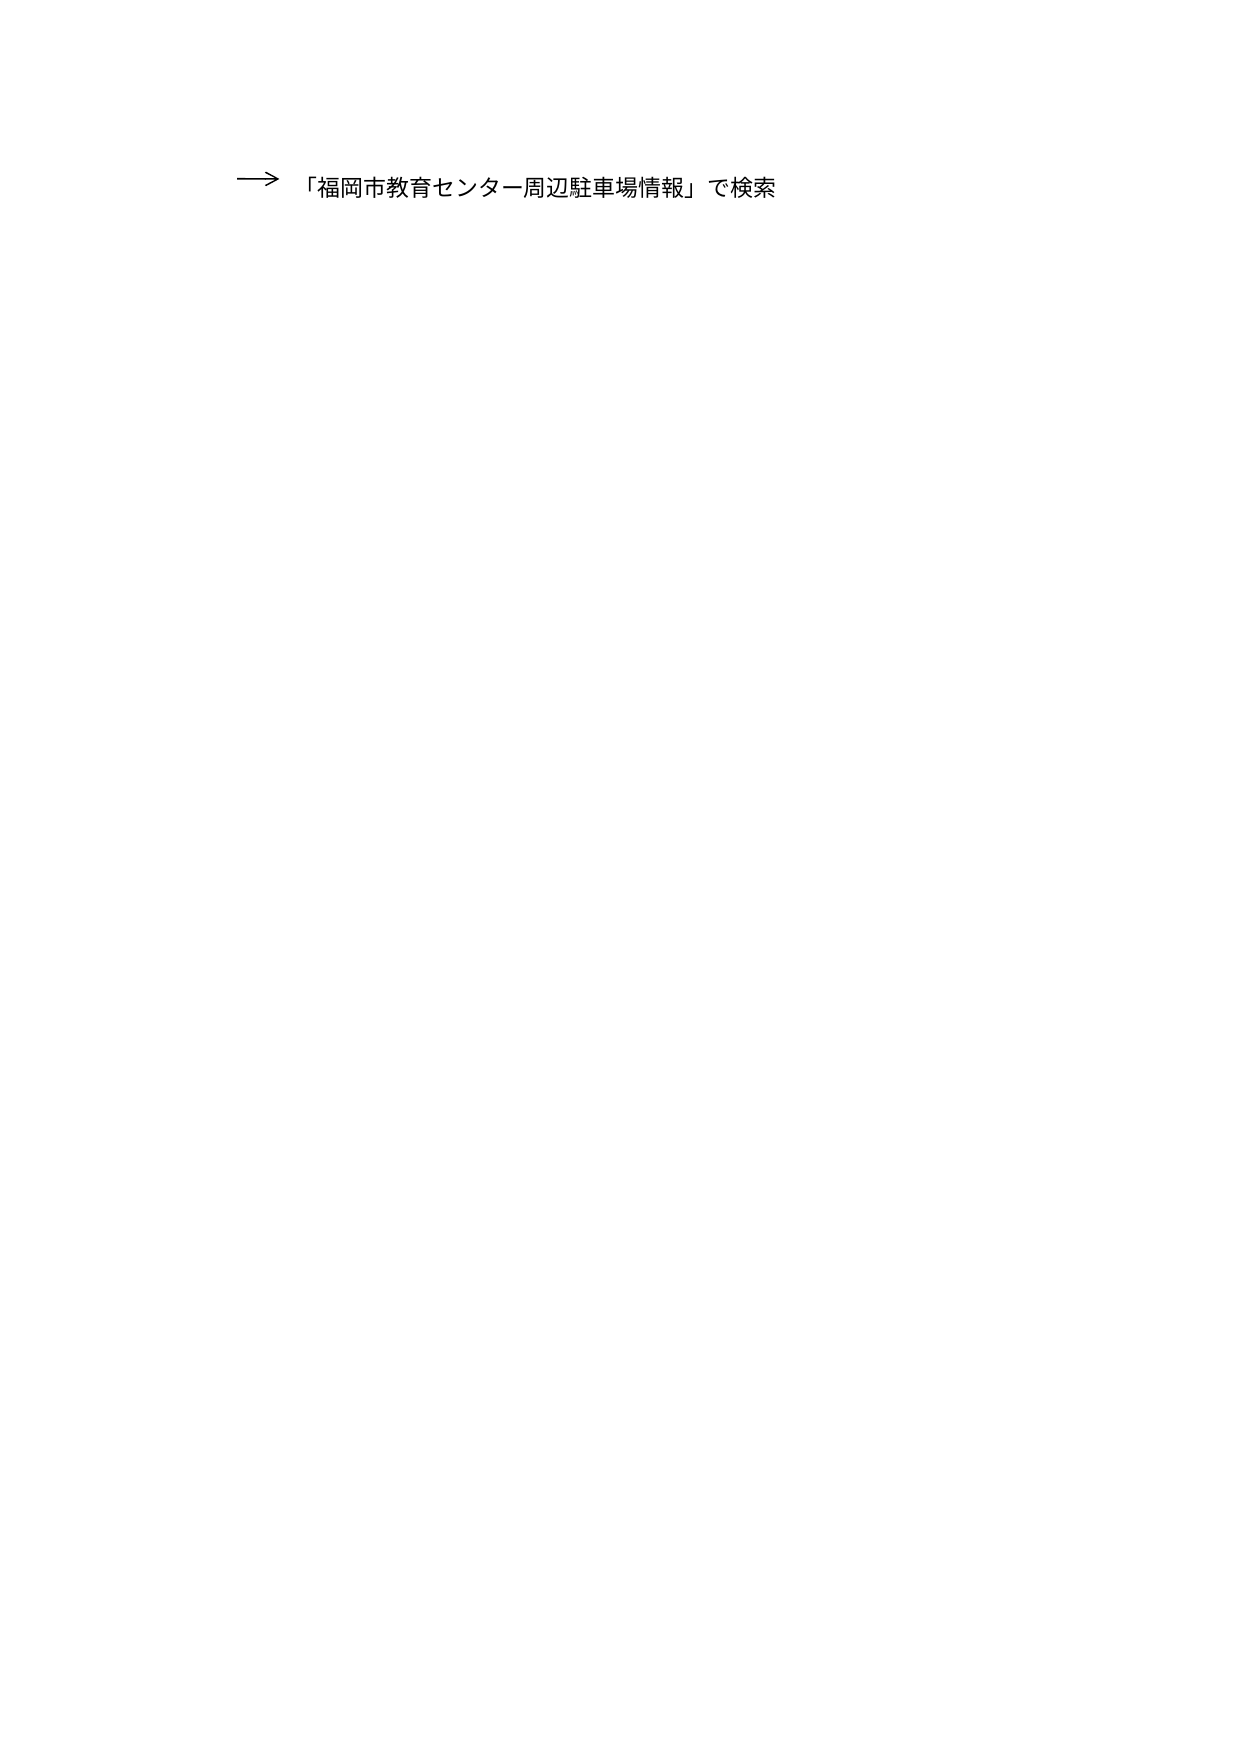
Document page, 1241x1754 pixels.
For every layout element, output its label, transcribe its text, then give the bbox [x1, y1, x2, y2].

text 「福岡市教育センター周辺駐車場情報」で検索 [134, 167, 1128, 205]
